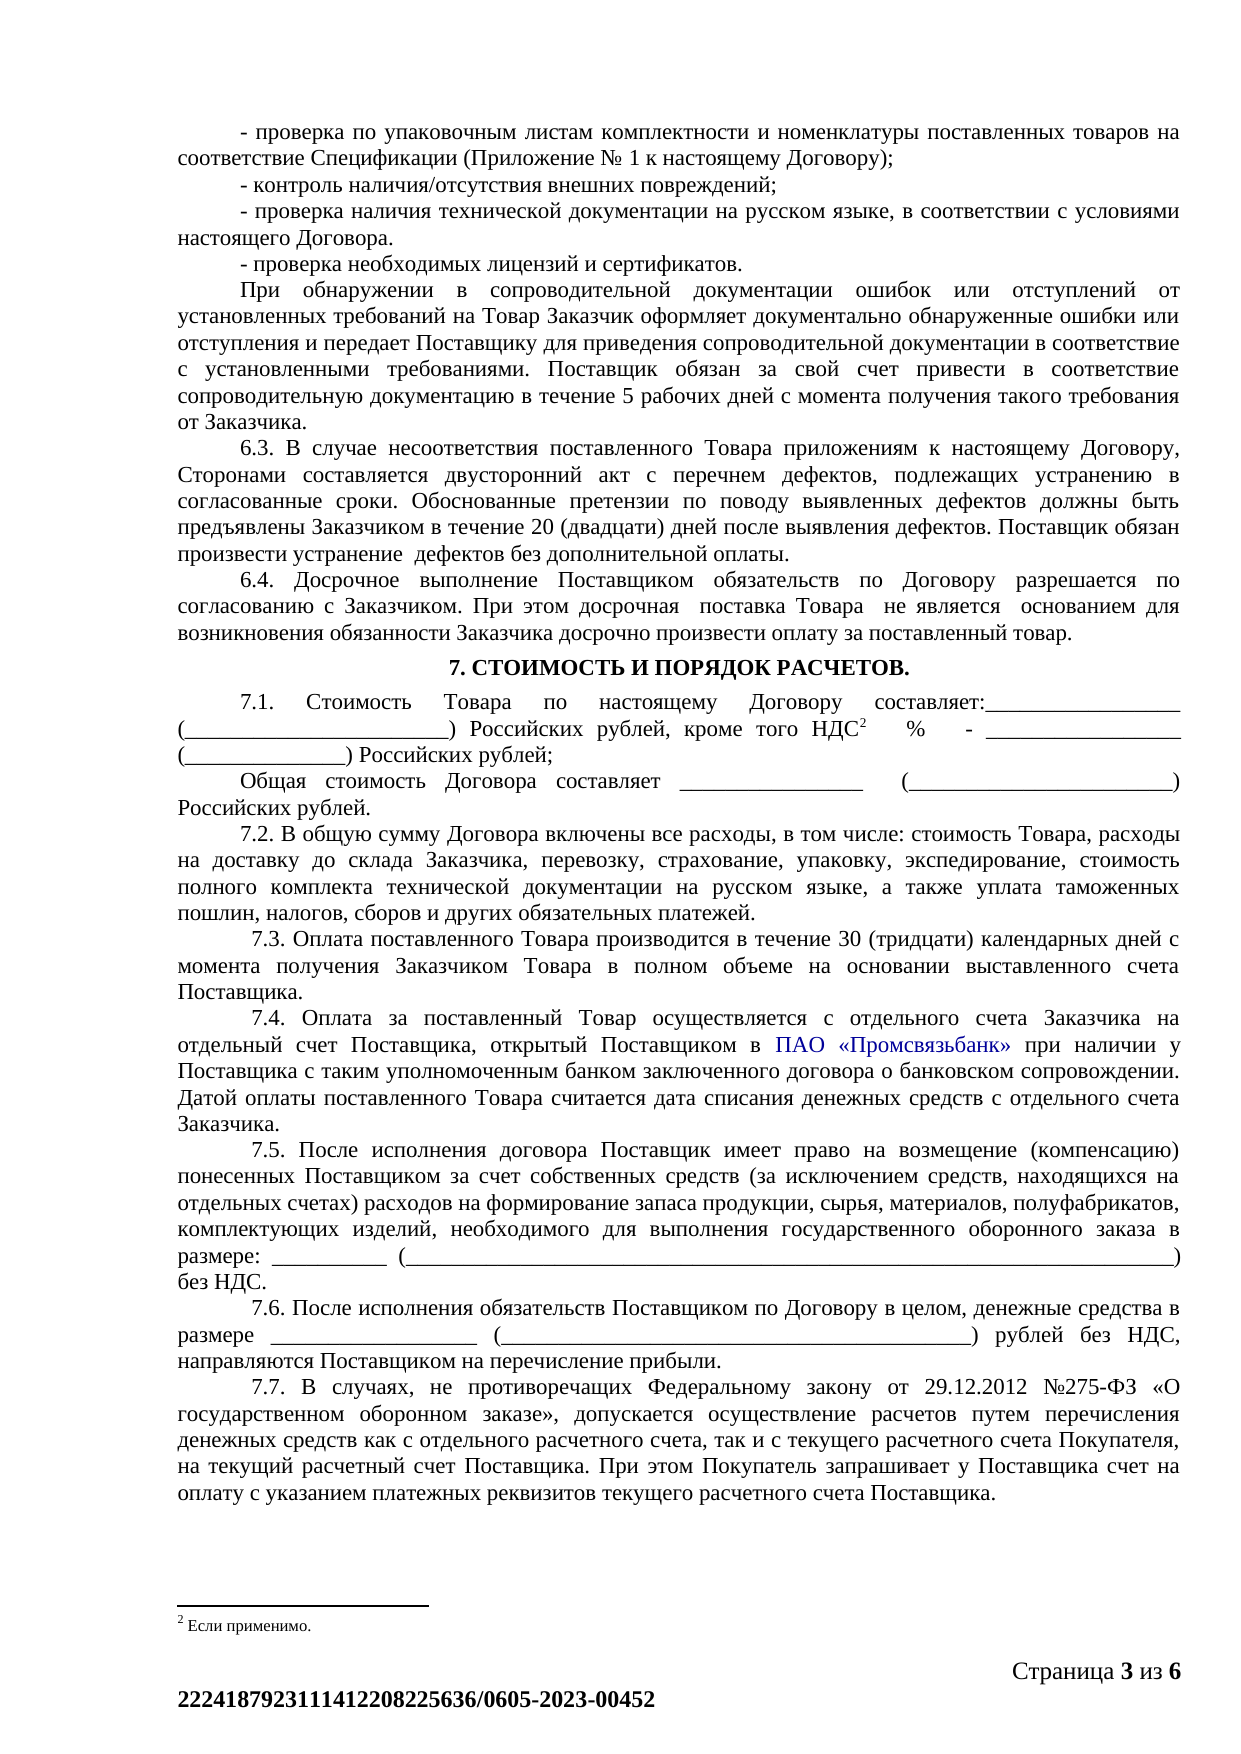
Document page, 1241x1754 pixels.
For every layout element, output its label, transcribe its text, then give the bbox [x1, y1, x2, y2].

text 7.6. После исполнения обязательств Поставщиком по Договору в целом, денежные средства в размере __________________ (_________________________________________) рублей без НДС, направляются Поставщиком на перечисление прибыли. [177, 1294, 1181, 1373]
text 7.1. Стоимость Товара по настоящему Договору составляет:_________________ (_______________________) Российских рублей, кроме того НДС % - _________________ (______________) Российских рублей; [177, 688, 1181, 767]
text Общая стоимость Договора составляет ________________ (_______________________) Российских рублей. [177, 767, 1181, 820]
text 7.7. В случаях, не противоречащих Федеральному закону от 29.12.2012 №275-ФЗ «О государственном оборонном заказе», допускается осуществление расчетов путем перечисления денежных средств как с отдельного расчетного счета, так и с текущего расчетного счета Покупателя, на текущий расчетный счет Поставщика. При этом Покупатель запрашивает у Поставщика счет на оплату с указанием платежных реквизитов текущего расчетного счета Поставщика. [177, 1373, 1181, 1505]
text - проверка наличия технической документации на русском языке, в соответствии с условиями настоящего Договора. [177, 197, 1181, 250]
text 7.3. Оплата поставленного Товара производится в течение 30 (тридцати) календарных дней с момента получения Заказчиком Товара в полном объеме на основании выставленного счета Поставщика. [177, 925, 1181, 1004]
text 7.4. Оплата за поставленный Товар осуществляется с отдельного счета Заказчика на отдельный счет Поставщика, открытый Поставщиком в ПАО «Промсвязьбанк» при наличии у Поставщика с таким уполномоченным банком заключенного договора о банковском сопровождении. Датой оплаты поставленного Товара считается дата списания денежных средств с отдельного счета Заказчика. [177, 1004, 1181, 1136]
text - проверка по упаковочным листам комплектности и номенклатуры поставленных товаров на соответствие Спецификации (Приложение № 1 к настоящему Договору); [177, 118, 1181, 171]
text 6.4. Досрочное выполнение Поставщиком обязательств по Договору разрешается по согласованию с Заказчиком. При этом досрочная поставка Товара не является основанием для возникновения обязанности Заказчика досрочно произвести оплату за поставленный товар. [177, 566, 1181, 645]
text 7. СТОИМОСТЬ И ПОРЯДОК РАСЧЕТОВ. [177, 653, 1181, 680]
text 7.2. В общую сумму Договора включены все расходы, в том числе: стоимость Товара, расходы на доставку до склада Заказчика, перевозку, страхование, упаковку, экспедирование, стоимость полного комплекта технической документации на русском языке, а также уплата таможенных пошлин, налогов, сборов и других обязательных платежей. [177, 820, 1181, 925]
text - контроль наличия/отсутствия внешних повреждений; [177, 171, 1181, 197]
text 7.5. После исполнения договора Поставщик имеет право на возмещение (компенсацию) понесенных Поставщиком за счет собственных средств (за исключением средств, находящихся на отдельных счетах) расходов на формирование запаса продукции, сырья, материалов, полуфабрикатов, комплектующих изделий, необходимого для выполнения государственного оборонного заказа в размере: __________ (___________________________________________________________________) без НДС. [177, 1136, 1181, 1294]
text При обнаружении в сопроводительной документации ошибок или отступлений от установленных требований на Товар Заказчик оформляет документально обнаруженные ошибки или отступления и передает Поставщику для приведения сопроводительной документации в соответствие с установленными требованиями. Поставщик обязан за свой счет привести в соответствие сопроводительную документацию в течение 5 рабочих дней с момента получения такого требования от Заказчика. [177, 276, 1181, 434]
text 6.3. В случае несоответствия поставленного Товара приложениям к настоящему Договору, Сторонами составляется двусторонний акт с перечнем дефектов, подлежащих устранению в согласованные сроки. Обоснованные претензии по поводу выявленных дефектов должны быть предъявлены Заказчиком в течение 20 (двадцати) дней после выявления дефектов. Поставщик обязан произвести устранение дефектов без дополнительной оплаты. [177, 434, 1181, 566]
text - проверка необходимых лицензий и сертификатов. [177, 250, 1181, 276]
